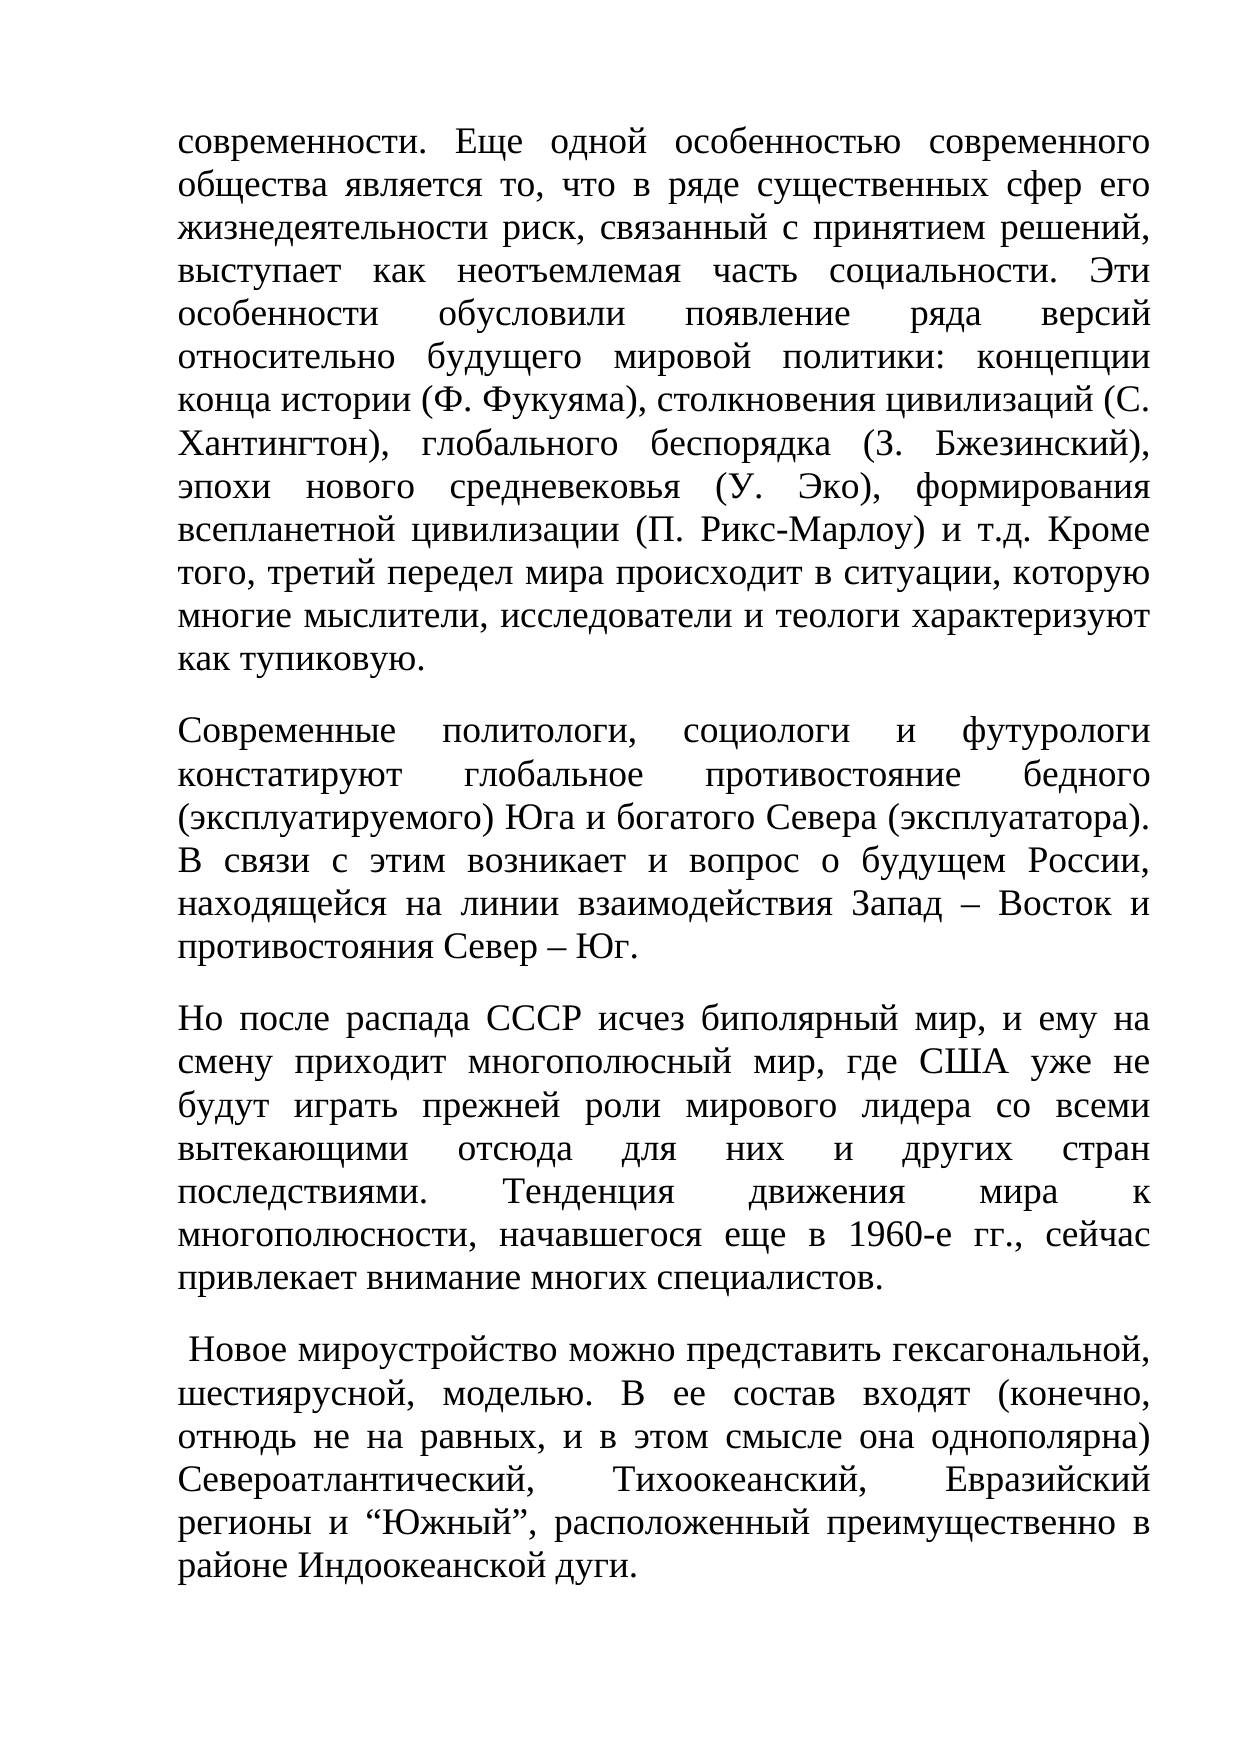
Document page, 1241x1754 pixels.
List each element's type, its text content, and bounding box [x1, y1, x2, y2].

text Современные политологи, социологи и футурологи констатируют глобальное противостояние бедного (эксплуатируемого) Юга и богатого Севера (эксплуататора). В связи с этим возникает и вопрос о будущем России, находящейся на линии взаимодействия Запад – Восток и противостояния Север – Юг. [177, 708, 1152, 967]
text Но после распада СССР исчез биполярный мир, и ему на смену приходит многополюсный мир, где США уже не будут играть прежней роли мирового лидера со всеми вытекающими отсюда для них и других стран последствиями. Тенденция движения мира к многополюсности, начавшегося еще в 1960-е гг., сейчас привлекает внимание многих специалистов. [177, 996, 1152, 1298]
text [177, 118, 1152, 679]
text Новое мироустройство можно представить гексагональной, шестиярусной, моделью. В ее состав входят (конечно, отнюдь не на равных, и в этом смысле она однополярна) Североатлантический, Тихоокеанский, Евразийский регионы и “Южный”, расположенный преимущественно в районе Индоокеанской дуги. [177, 1327, 1152, 1586]
